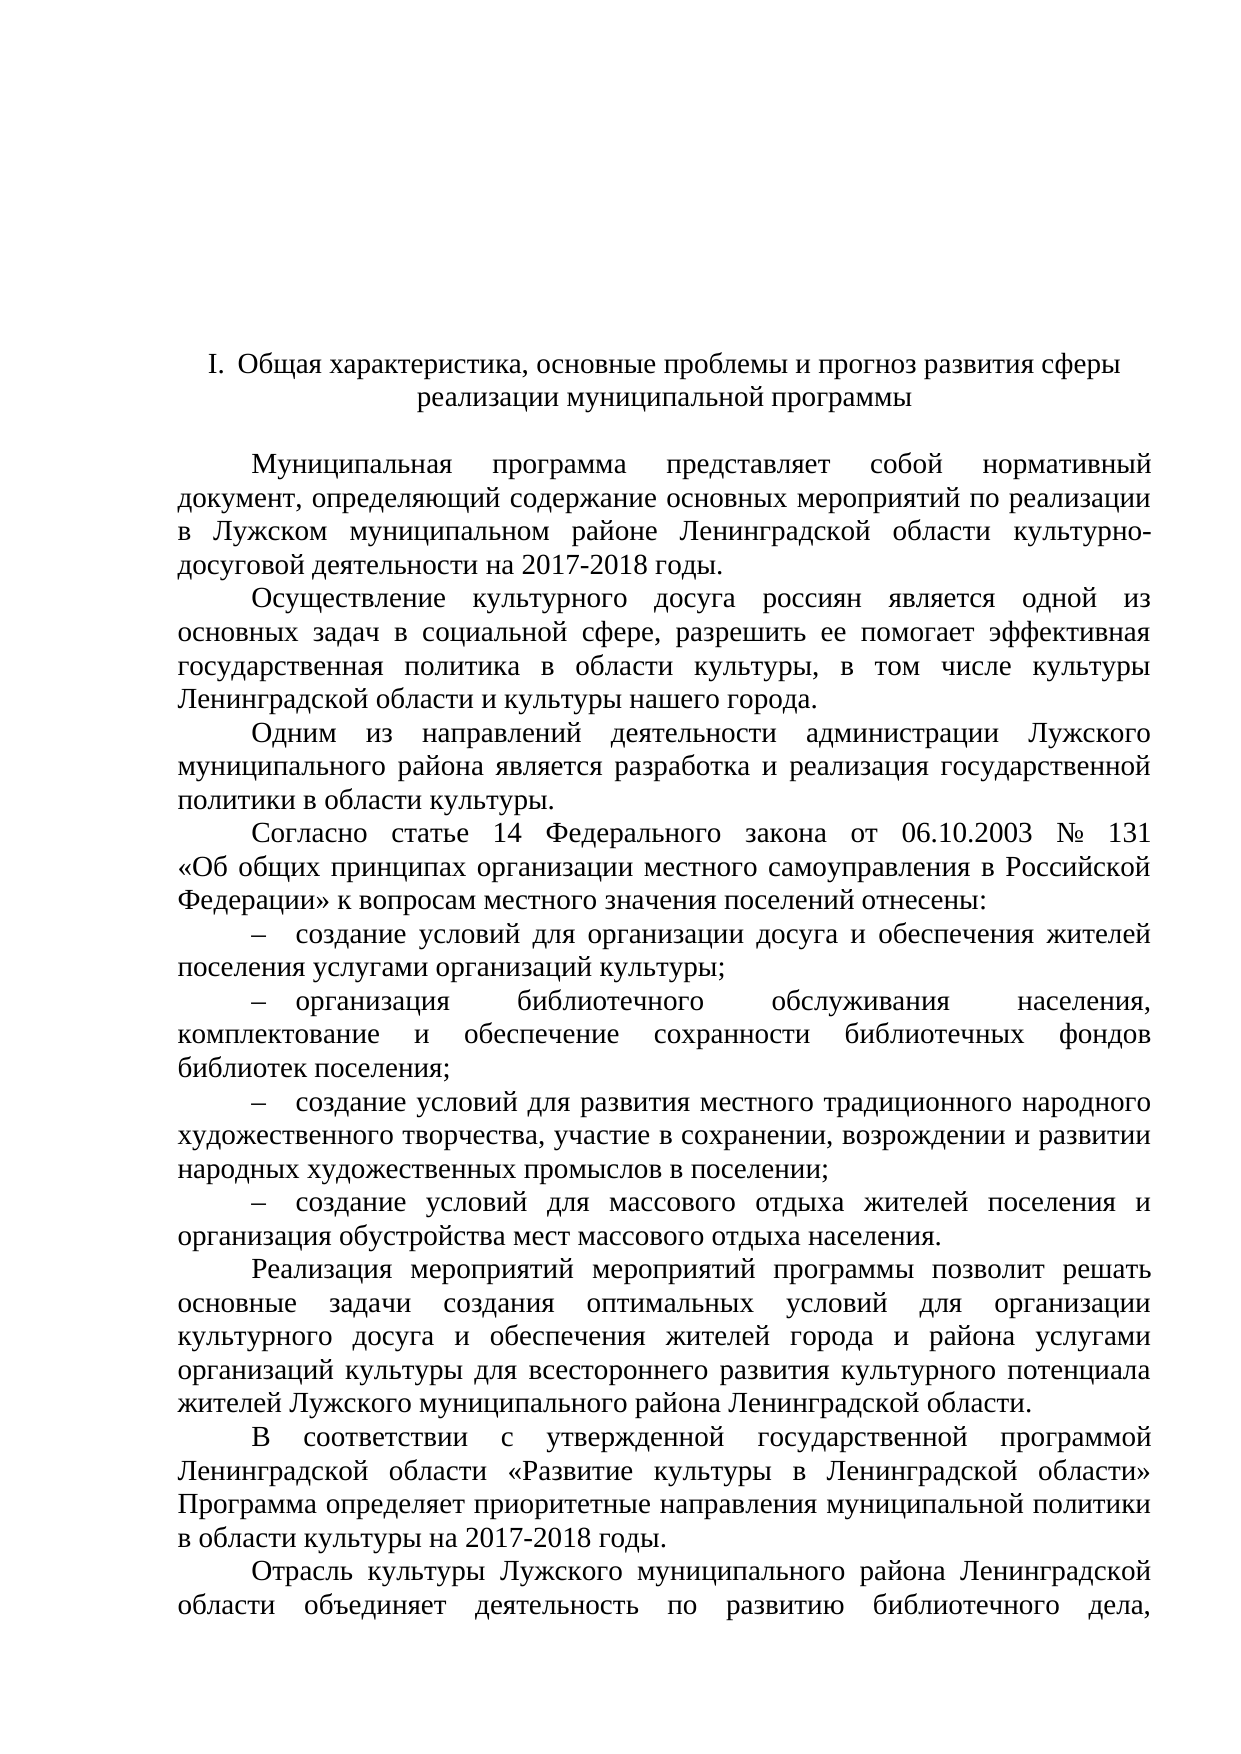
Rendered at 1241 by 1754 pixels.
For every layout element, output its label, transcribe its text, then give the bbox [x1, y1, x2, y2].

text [177, 1553, 1152, 1620]
text Согласно статье 14 Федерального закона от 06.10.2003 № 131 «Об общих принципах организации местного самоуправления в Российской Федерации» к вопросам местного значения поселений отнесены: [177, 815, 1152, 916]
text В соответствии с утвержденной государственной программой Ленинградской области «Развитие культуры в Ленинградской области» Программа определяет приоритетные направления муниципальной политики в области культуры на 2017-2018 годы. [177, 1419, 1152, 1553]
text Муниципальная программа представляет собой нормативный документ, определяющий содержание основных мероприятий по реализации в Лужском муниципальном районе Ленинградской области культурно-досуговой деятельности на 2017-2018 годы. [177, 446, 1152, 581]
list создание условий для развития местного традиционного народного художественного творчества, участие в сохранении, возрождении и развитии народных художественных промыслов в поселении; [177, 1084, 1152, 1184]
list создание условий для массового отдыха жителей поселения и организация обустройства мест массового отдыха населения. [177, 1184, 1152, 1251]
list создание условий для организации досуга и обеспечения жителей поселения услугами организаций культуры; [177, 916, 1152, 983]
text Осуществление культурного досуга россиян является одной из основных задач в социальной сфере, разрешить ее помогает эффективная государственная политика в области культуры, в том числе культуры Ленинградской области и культуры нашего города. [177, 581, 1152, 715]
text Реализация мероприятий мероприятий программы позволит решать основные задачи создания оптимальных условий для организации культурного досуга и обеспечения жителей города и района услугами организаций культуры для всестороннего развития культурного потенциала жителей Лужского муниципального района Ленинградской области. [177, 1251, 1152, 1419]
text Одним из направлений деятельности администрации Лужского муниципального района является разработка и реализация государственной политики в области культуры. [177, 715, 1152, 815]
list организация библиотечного обслуживания населения, комплектование и обеспечение сохранности библиотечных фондов библиотек поселения; [177, 983, 1152, 1084]
list Общая характеристика, основные проблемы и прогноз развития сферы реализации муниципальной программы [177, 346, 1152, 413]
